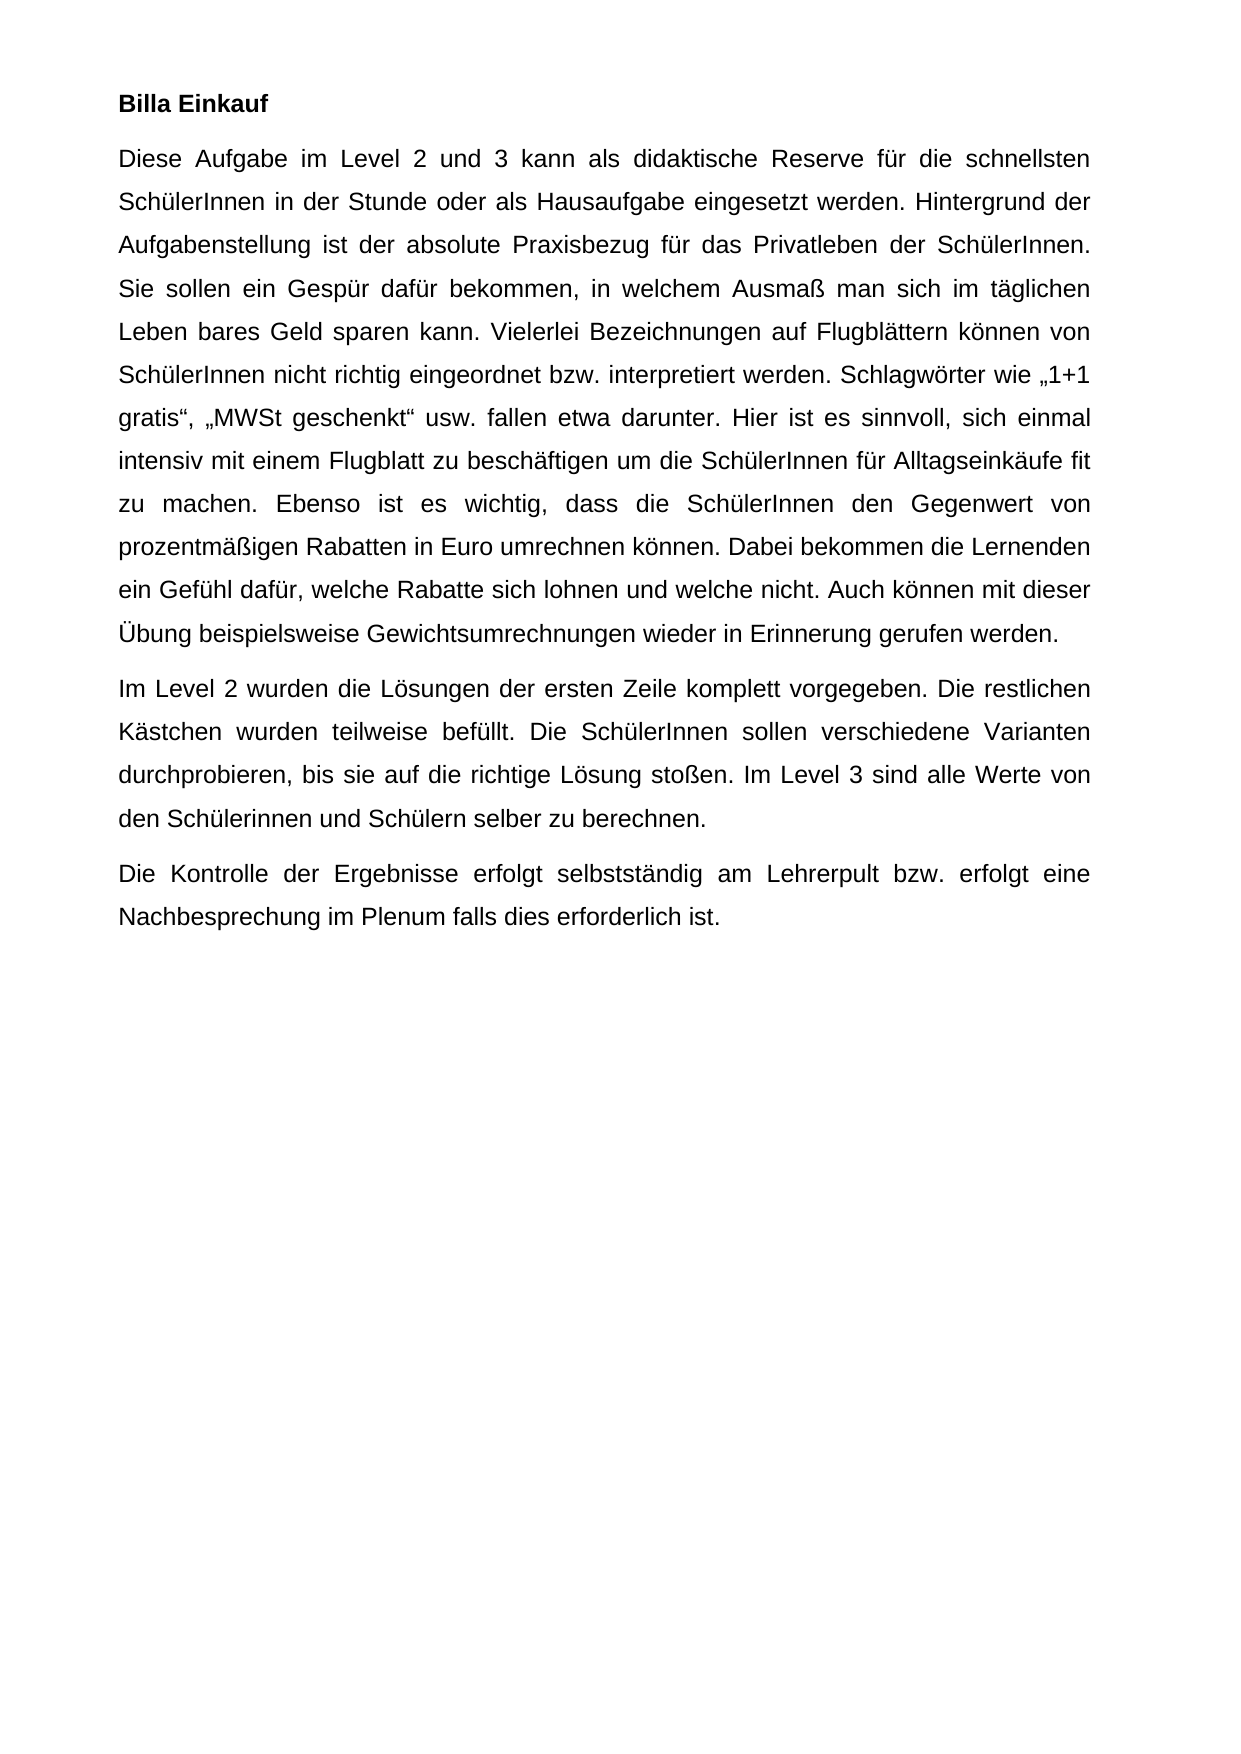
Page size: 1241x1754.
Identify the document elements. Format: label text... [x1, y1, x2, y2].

text Im Level 2 wurden die Lösungen der ersten Zeile komplett vorgegeben. Die restlichen Kästchen wurden teilweise befüllt. Die SchülerInnen sollen verschiedene Varianten durchprobieren, bis sie auf die richtige Lösung stoßen. Im Level 3 sind alle Werte von den Schülerinnen und Schülern selber zu berechnen. [118, 674, 1093, 832]
text Billa Einkauf [118, 89, 1093, 117]
text Diese Aufgabe im Level 2 und 3 kann als didaktische Reserve für die schnellsten SchülerInnen in der Stunde oder als Hausaufgabe eingesetzt werden. Hintergrund der Aufgabenstellung ist der absolute Praxisbezug für das Privatleben der SchülerInnen. Sie sollen ein Gespür dafür bekommen, in welchem Ausmaß man sich im täglichen Leben bares Geld sparen kann. Vielerlei Bezeichnungen auf Flugblättern können von SchülerInnen nicht richtig eingeordnet bzw. interpretiert werden. Schlagwörter wie „1+1 gratis“, „MWSt geschenkt“ usw. fallen etwa darunter. Hier ist es sinnvoll, sich einmal intensiv mit einem Flugblatt zu beschäftigen um die SchülerInnen für Alltagseinkäufe fit zu machen. Ebenso ist es wichtig, dass die SchülerInnen den Gegenwert von prozentmäßigen Rabatten in Euro umrechnen können. Dabei bekommen die Lernenden ein Gefühl dafür, welche Rabatte sich lohnen und welche nicht. Auch können mit dieser Übung beispielsweise Gewichtsumrechnungen wieder in Erinnerung gerufen werden. [118, 144, 1093, 647]
text Die Kontrolle der Ergebnisse erfolgt selbstständig am Lehrerpult bzw. erfolgt eine Nachbesprechung im Plenum falls dies erforderlich ist. [118, 859, 1093, 931]
